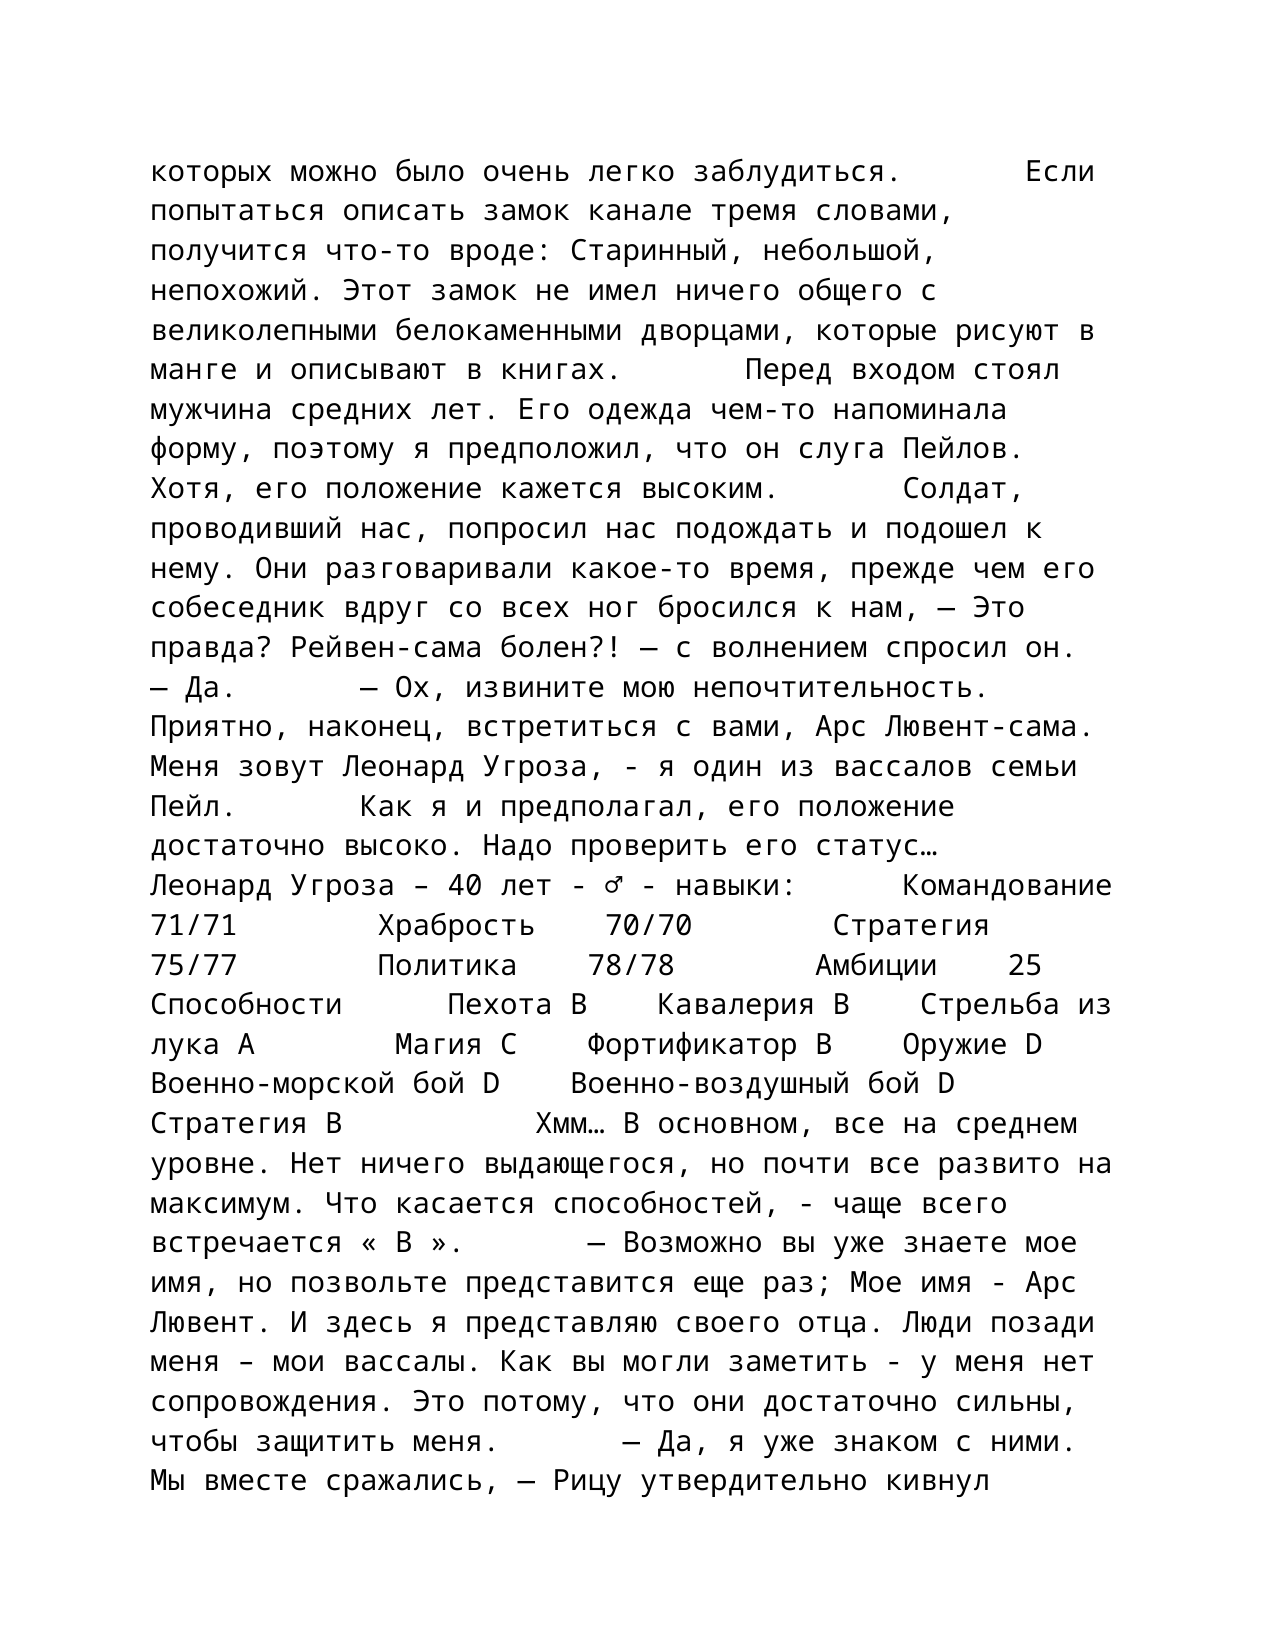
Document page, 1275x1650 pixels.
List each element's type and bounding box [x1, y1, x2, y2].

text [150, 150, 1125, 1499]
